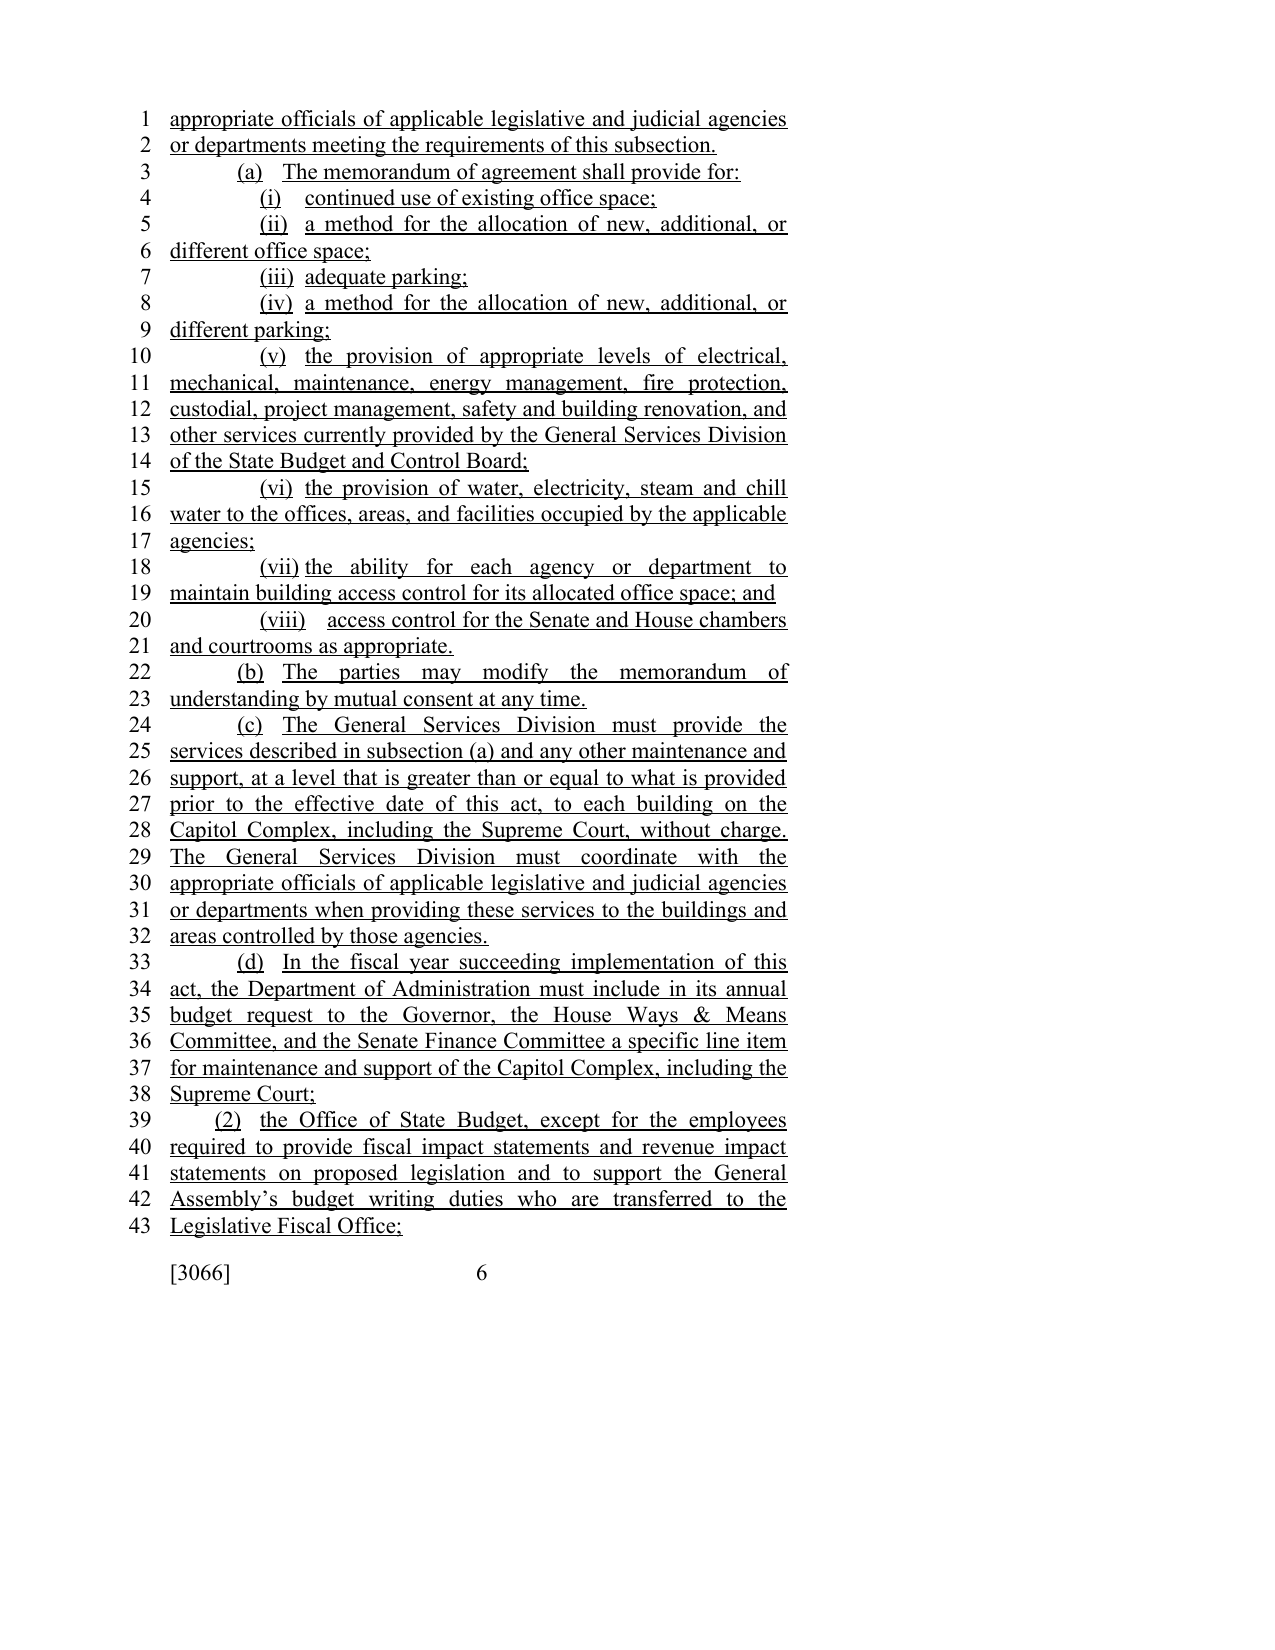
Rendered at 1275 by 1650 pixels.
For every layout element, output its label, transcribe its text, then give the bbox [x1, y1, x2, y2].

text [169, 129, 787, 158]
text (i) continued use of existing office space; [169, 184, 787, 210]
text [169, 105, 787, 128]
text (iv) a method for the allocation of new, additional, or different parking; [169, 289, 787, 342]
text (vi) the provision of water, electricity, steam and chill water to the offices, areas, and facilities occupied by the applicable agencies; [169, 524, 787, 553]
text (vii) the ability for each agency or department to maintain building access control for its allocated office space; and [169, 553, 787, 606]
text (ii) a method for the allocation of new, additional, or different office space; [169, 210, 787, 263]
text (2) the Office of State Budget, except for the employees required to provide fiscal impact statements and revenue impact statements on proposed legislation and to support the General Assembly’s budget writing duties who are transferred to the Legislative Fiscal Office; [169, 1106, 787, 1156]
text (iii) adequate parking; [169, 263, 787, 289]
text (v) the provision of appropriate levels of electrical, mechanical, maintenance, energy management, fire protection, custodial, project management, safety and building renovation, and other services currently provided by the General Services Division of the State Budget and Control Board; [169, 445, 787, 474]
text (2) the Office of State Budget, except for the employees required to provide fiscal impact statements and revenue impact statements on proposed legislation and to support the General Assembly’s budget writing duties who are transferred to the Legislative Fiscal Office; [169, 1209, 787, 1238]
text (v) the provision of appropriate levels of electrical, mechanical, maintenance, energy management, fire protection, custodial, project management, safety and building renovation, and other services currently provided by the General Services Division of the State Budget and Control Board; [169, 342, 787, 391]
text (b) The parties may modify the memorandum of understanding by mutual consent at any time. [169, 658, 787, 711]
text (vi) the provision of water, electricity, steam and chill water to the offices, areas, and facilities occupied by the applicable agencies; [169, 474, 787, 523]
text (a) The memorandum of agreement shall provide for: [169, 158, 787, 184]
text (d) In the fiscal year succeeding implementation of this act, the Department of Administration must include in its annual budget request to the Governor, the House Ways & Means Committee, and the Senate Finance Committee a specific line item for maintenance and support of the Capitol Complex, including the Supreme Court; [169, 948, 787, 998]
text (viii) access control for the Senate and House chambers and courtrooms as appropriate. [169, 606, 787, 658]
